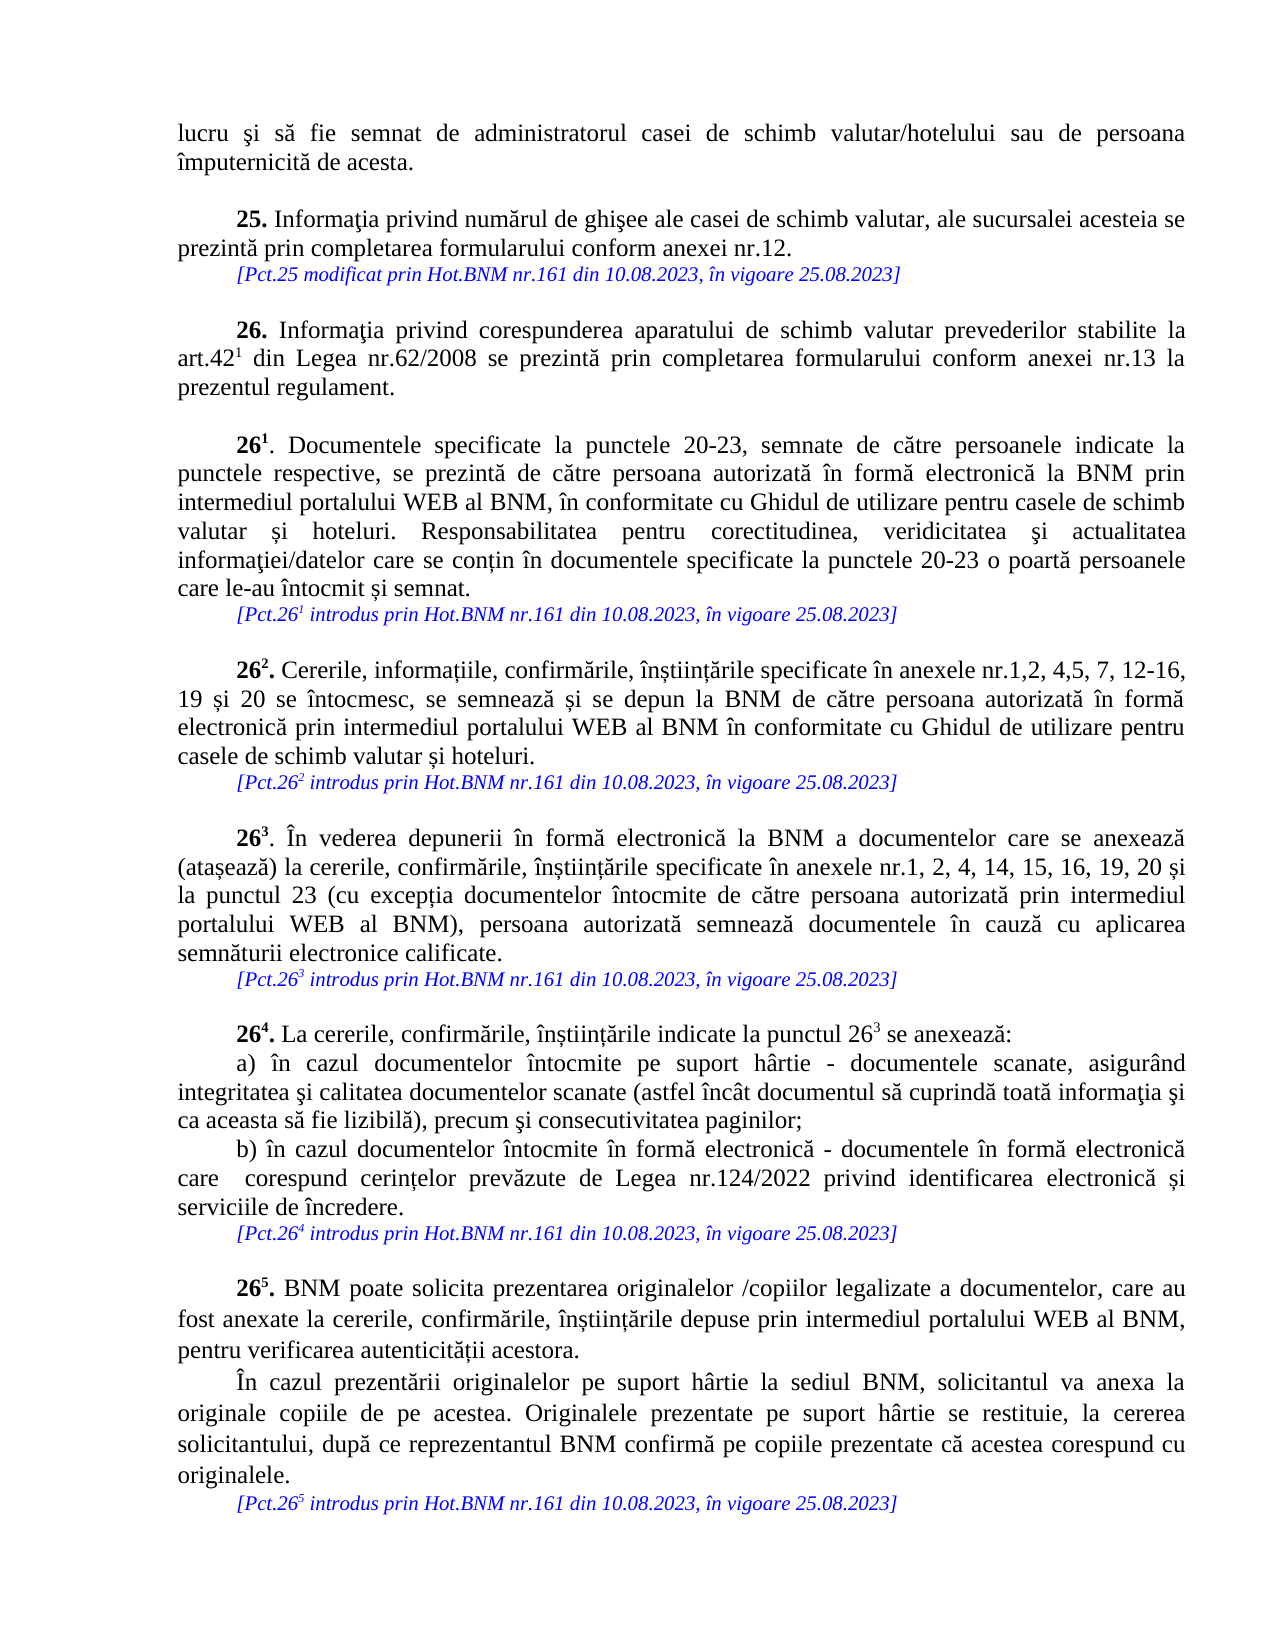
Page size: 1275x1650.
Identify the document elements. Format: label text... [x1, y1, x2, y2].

text 25. Informaţia privind numărul de ghişee ale casei de schimb valutar, ale sucursalei acesteia se prezintă prin completarea formularului conform anexei nr.12. [177, 204, 1186, 262]
text [Pct.264 introdus prin Hot.BNM nr.161 din 10.08.2023, în vigoare 25.08.2023] [177, 1221, 1186, 1245]
text 265. BNM poate solicita prezentarea originalelor /copiilor legalizate a documentelor, care au fost anexate la cererile, confirmările, înștiințările depuse prin intermediul portalului WEB al BNM, pentru verificarea autenticității acestora. [177, 1273, 1186, 1364]
text 26. Informaţia privind corespunderea aparatului de schimb valutar prevederilor stabilite la art.421 din Legea nr.62/2008 se prezintă prin completarea formularului conform anexei nr.13 la prezentul regulament. [177, 315, 1186, 401]
text [Pct.25 modificat prin Hot.BNM nr.161 din 10.08.2023, în vigoare 25.08.2023] [177, 262, 1186, 286]
text [Pct.261 introdus prin Hot.BNM nr.161 din 10.08.2023, în vigoare 25.08.2023] [177, 602, 1186, 626]
text În cazul prezentării originalelor pe suport hârtie la sediul BNM, solicitantul va anexa la originale copiile de pe acestea. Originalele prezentate pe suport hârtie se restituie, la cererea solicitantului, după ce reprezentantul BNM confirmă pe copiile prezentate că acestea corespund cu originalele. [177, 1367, 1186, 1488]
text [177, 118, 1186, 176]
text [Pct.263 introdus prin Hot.BNM nr.161 din 10.08.2023, în vigoare 25.08.2023] [177, 967, 1186, 991]
text 264. La cererile, confirmările, înștiințările indicate la punctul 263 se anexează: [177, 1019, 1186, 1048]
text b) în cazul documentelor întocmite în formă electronică - documentele în formă electronică care corespund cerințelor prevăzute de Legea nr.124/2022 privind identificarea electronică și serviciile de încredere. [177, 1134, 1186, 1221]
text 261. Documentele specificate la punctele 20-23, semnate de către persoanele indicate la punctele respective, se prezintă de către persoana autorizată în formă electronică la BNM prin intermediul portalului WEB al BNM, în conformitate cu Ghidul de utilizare pentru casele de schimb valutar și hoteluri. Responsabilitatea pentru corectitudinea, veridicitatea şi actualitatea informaţiei/datelor care se conțin în documentele specificate la punctele 20-23 o poartă persoanele care le-au întocmit și semnat. [177, 430, 1186, 602]
text [Pct.262 introdus prin Hot.BNM nr.161 din 10.08.2023, în vigoare 25.08.2023] [177, 770, 1186, 794]
text [Pct.265 introdus prin Hot.BNM nr.161 din 10.08.2023, în vigoare 25.08.2023] [177, 1491, 1186, 1515]
text 262. Cererile, informațiile, confirmările, înștiințările specificate în anexele nr.1,2, 4,5, 7, 12-16, 19 și 20 se întocmesc, se semnează și se depun la BNM de către persoana autorizată în formă electronică prin intermediul portalului WEB al BNM în conformitate cu Ghidul de utilizare pentru casele de schimb valutar și hoteluri. [177, 655, 1186, 770]
text a) în cazul documentelor întocmite pe suport hârtie - documentele scanate, asigurând integritatea şi calitatea documentelor scanate (astfel încât documentul să cuprindă toată informaţia şi ca aceasta să fie lizibilă), precum şi consecutivitatea paginilor; [177, 1048, 1186, 1134]
text 263. În vederea depunerii în formă electronică la BNM a documentelor care se anexează (atașează) la cererile, confirmările, înștiințările specificate în anexele nr.1, 2, 4, 14, 15, 16, 19, 20 și la punctul 23 (cu excepția documentelor întocmite de către persoana autorizată prin intermediul portalului WEB al BNM), persoana autorizată semnează documentele în cauză cu aplicarea semnăturii electronice calificate. [177, 823, 1186, 967]
